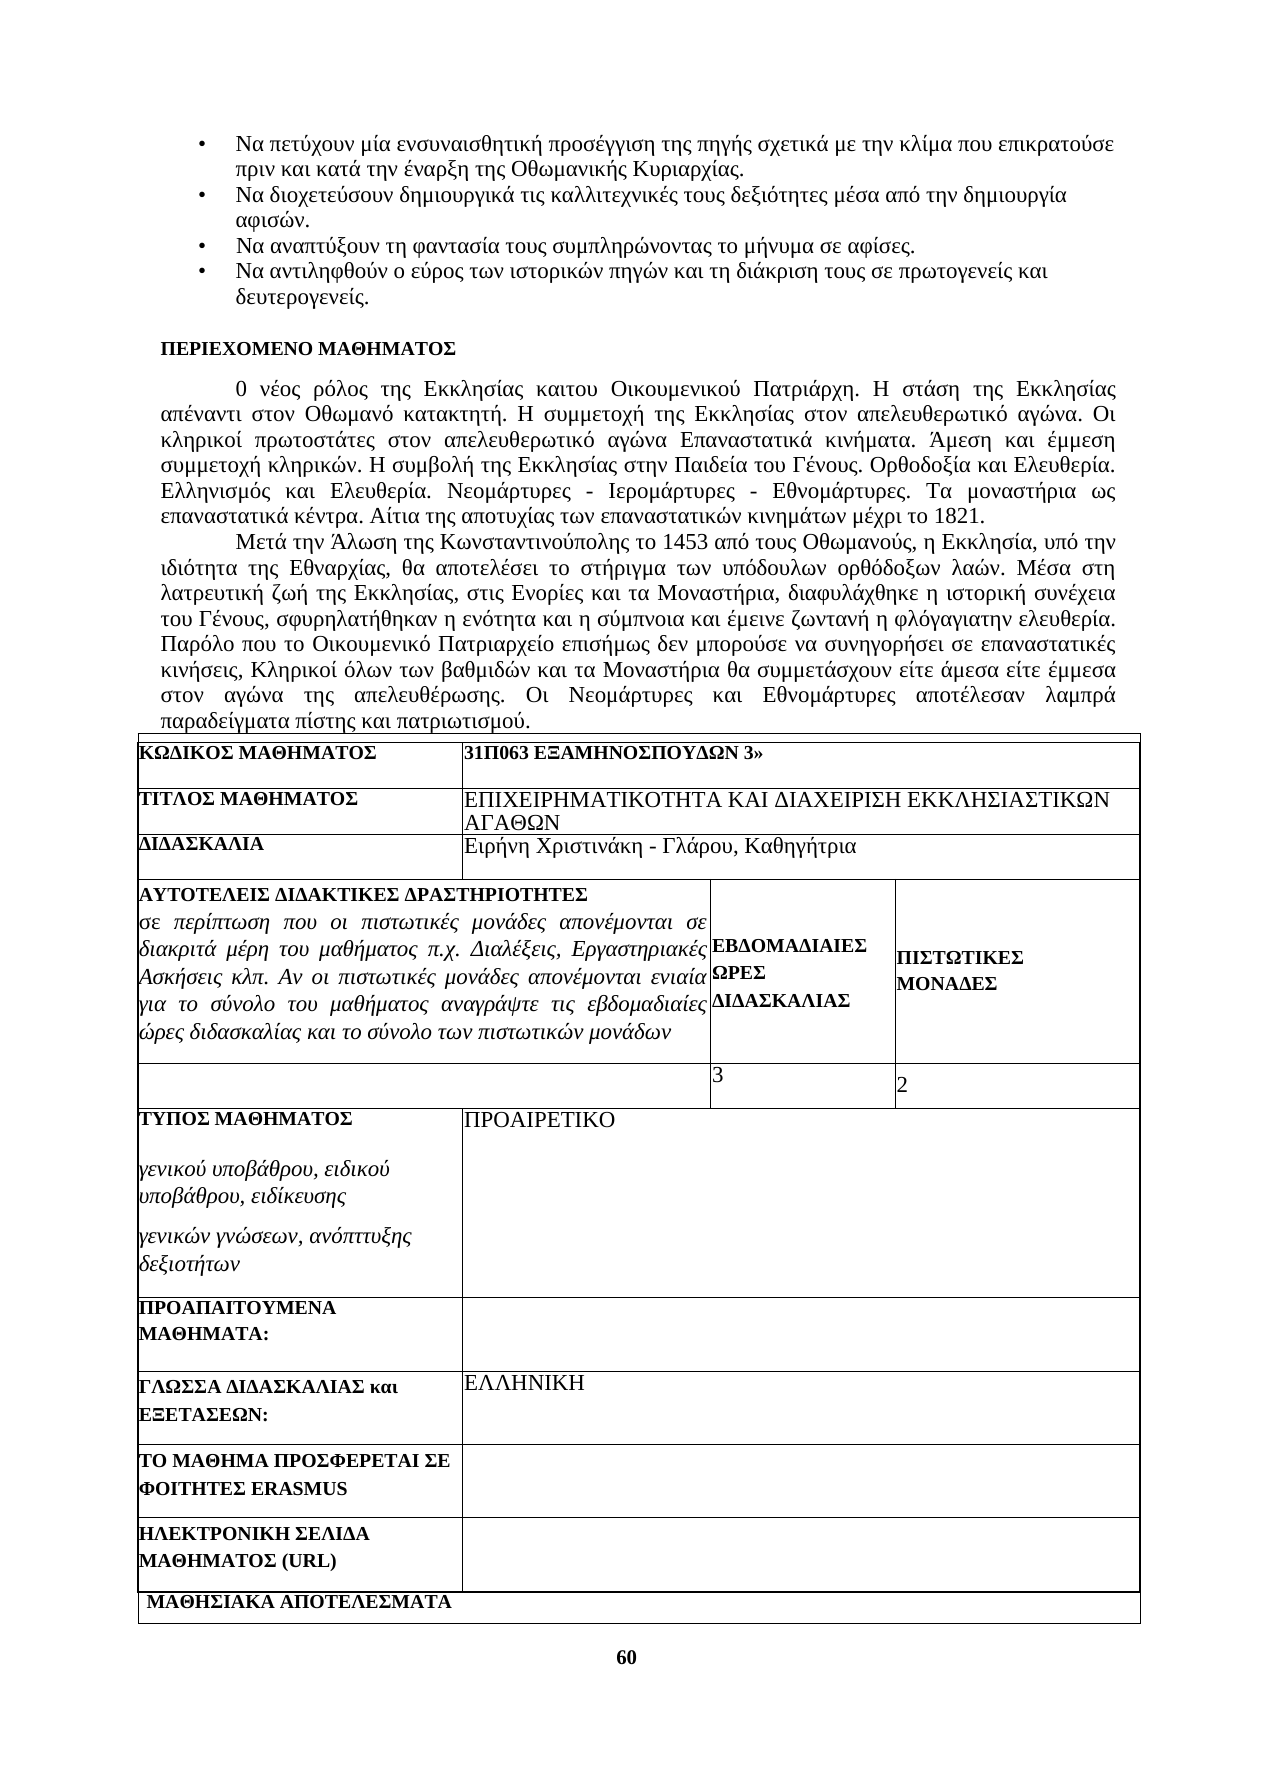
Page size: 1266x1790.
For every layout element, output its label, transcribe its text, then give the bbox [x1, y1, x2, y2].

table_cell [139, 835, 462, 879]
subtitle ΠΕΡΙΕΧΟΜΕΝΟ ΜΑΘΗΜΑΤΟΣ [160, 339, 1140, 359]
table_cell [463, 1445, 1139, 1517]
list Να πετύχουν μία ενσυναισθητική προσέγγιση της πηγής σχετικά με την κλίμα που επικρατούσε πριν και κατά την έναρξη της Οθωμανικής Κυριαρχίας. [198, 131, 1140, 182]
text 0 νέος ρόλος της Εκκλησίας καιτου Οικουμενικού Πατριάρχη. Η στάση της Εκκλησίας απέναντι στον Οθωμανό κατακτητή. Η συμμετοχή της Εκκλησίας στον απελευθερωτικό αγώνα. Οι κληρικοί πρωτοστάτες στον απελευθερωτικό αγώνα Επαναστατικά κινήματα. Άμεση και έμμεση συμμετοχή κληρικών. Η συμβολή της Εκκλησίας στην Παιδεία του Γένους. Ορθοδοξία και Ελευθερία. Ελληνισμός και Ελευθερία. Νεομάρτυρες - Ιερομάρτυρες - Εθνομάρτυρες. Τα μοναστήρια ως επαναστατικά κέντρα. Αίτια της αποτυχίας των επαναστατικών κινημάτων μέχρι το 1821. [160, 376, 1117, 529]
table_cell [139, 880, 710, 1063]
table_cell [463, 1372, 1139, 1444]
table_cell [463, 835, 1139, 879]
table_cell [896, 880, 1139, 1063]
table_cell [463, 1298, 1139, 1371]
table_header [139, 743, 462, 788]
text Μετά την Άλωση της Κωνσταντινούπολης το 1453 από τους Οθωμανούς, η Εκκλησία, υπό την ιδιότητα της Εθναρχίας, θα αποτελέσει το στήριγμα των υπόδουλων ορθόδοξων λαών. Μέσα στη λατρευτική ζωή της Εκκλησίας, στις Ενορίες και τα Μοναστήρια, διαφυλάχθηκε η ιστορική συνέχεια του Γένους, σφυρηλατήθηκαν η ενότητα και η σύμπνοια και έμεινε ζωντανή η φλόγαγιατην ελευθερία. Παρόλο που το Οικουμενικό Πατριαρχείο επισήμως δεν μπορούσε να συνηγορήσει σε επαναστατικές κινήσεις, Κληρικοί όλων των βαθμιδών και τα Μοναστήρια θα συμμετάσχουν είτε άμεσα είτε έμμεσα στον αγώνα της απελευθέρωσης. Οι Νεομάρτυρες και Εθνομάρτυρες αποτέλεσαν λαμπρά παραδείγματα πίστης και πατριωτισμού. [160, 529, 1117, 733]
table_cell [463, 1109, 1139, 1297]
list Να αντιληφθούν ο εύρος των ιστορικών πηγών και τη διάκριση τους σε πρωτογενείς και δευτερογενείς. [198, 258, 1140, 309]
text ΜΑΘΗΣΙΑΚΑ ΑΠΟΤΕΛΕΣΜΑΤΑ [146, 1593, 1131, 1612]
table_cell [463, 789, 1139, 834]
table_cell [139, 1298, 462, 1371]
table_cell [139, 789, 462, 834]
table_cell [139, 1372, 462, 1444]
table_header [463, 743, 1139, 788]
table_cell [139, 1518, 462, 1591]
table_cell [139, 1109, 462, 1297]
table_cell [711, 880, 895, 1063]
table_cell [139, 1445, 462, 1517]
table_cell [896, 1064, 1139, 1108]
list Να διοχετεύσουν δημιουργικά τις καλλιτεχνικές τους δεξιότητες μέσα από την δημιουργία αφισών. [198, 182, 1140, 233]
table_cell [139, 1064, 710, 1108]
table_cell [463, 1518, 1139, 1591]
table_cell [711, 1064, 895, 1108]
list Να αναπτύξουν τη φαντασία τους συμπληρώνοντας το μήνυμα σε αφίσες. [198, 233, 1140, 258]
